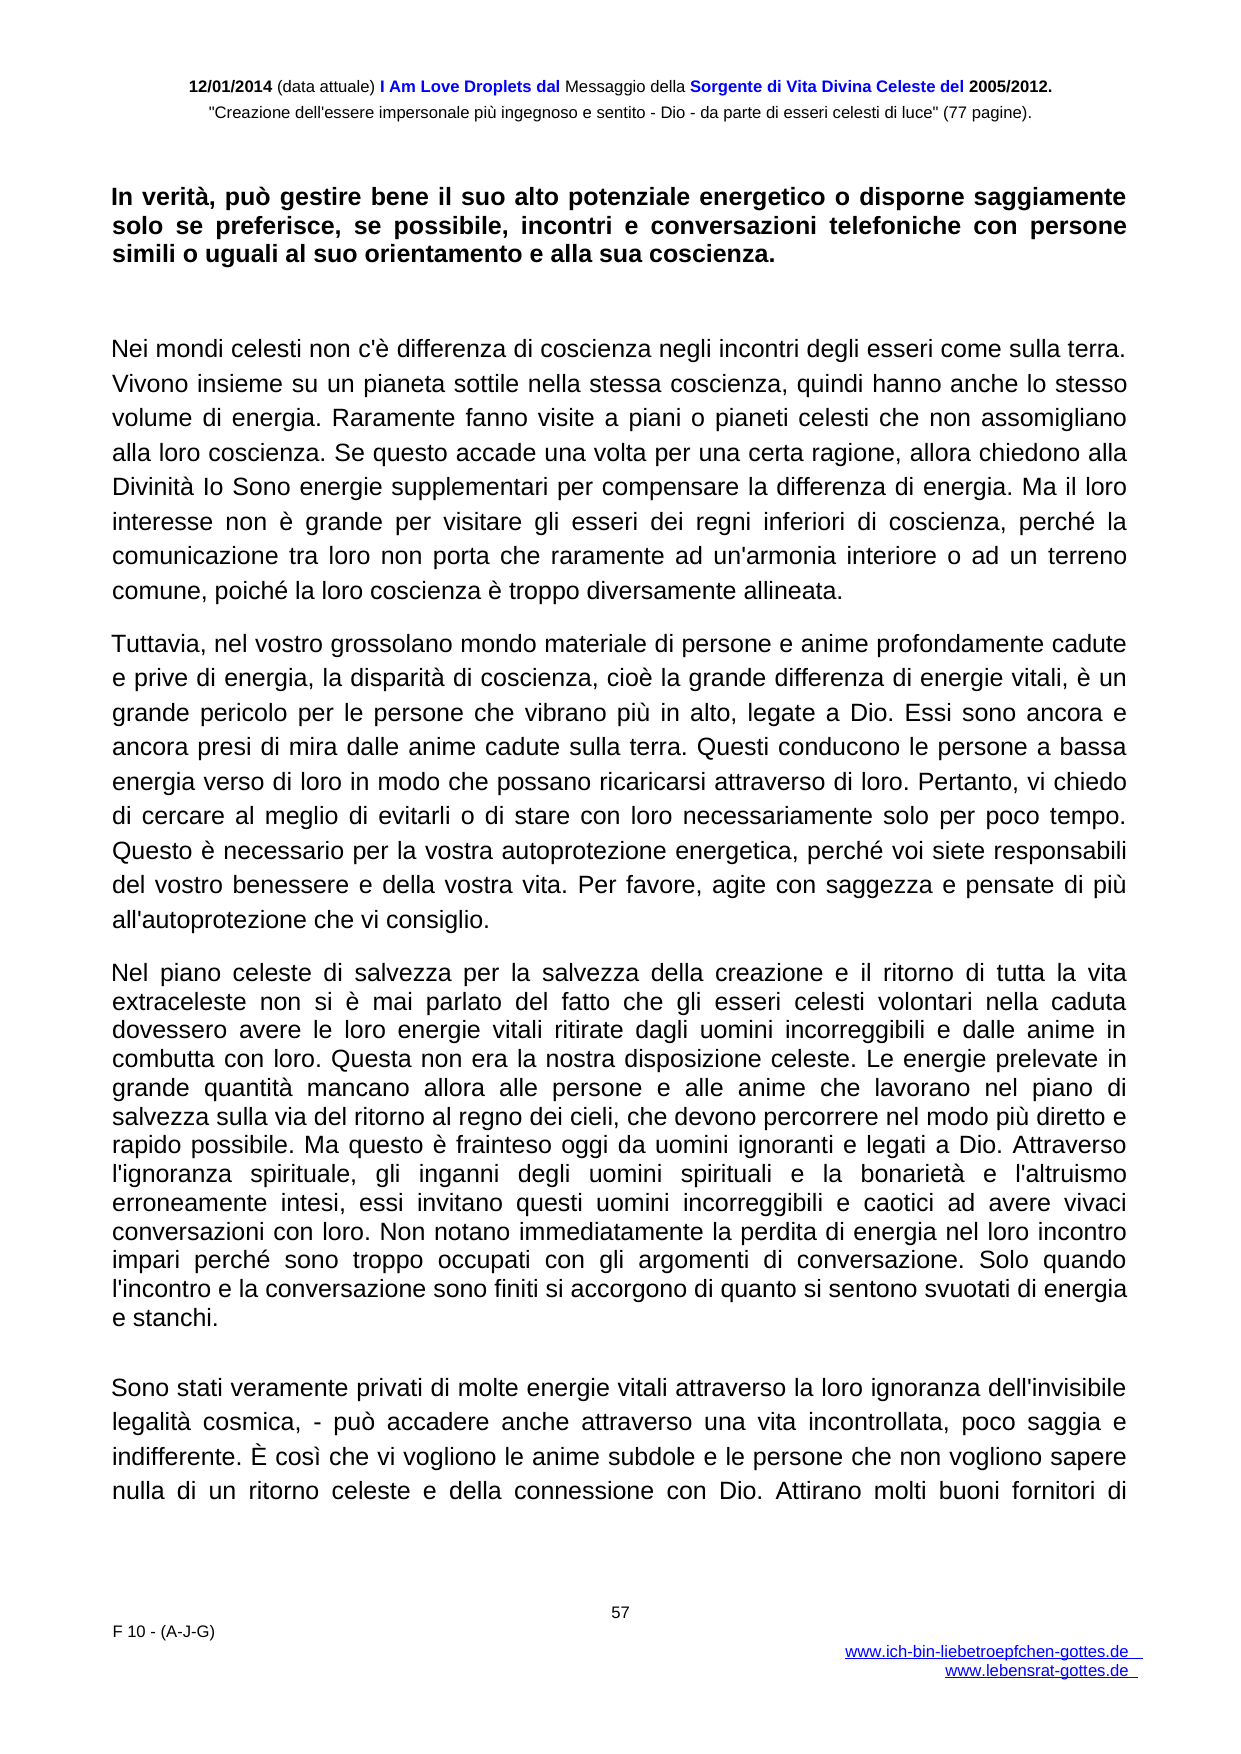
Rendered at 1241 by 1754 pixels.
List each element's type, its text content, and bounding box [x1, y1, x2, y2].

text Nel piano celeste di salvezza per la salvezza della creazione e il ritorno di tutta la vita extraceleste non si è mai parlato del fatto che gli esseri celesti volontari nella caduta dovessero avere le loro energie vitali ritirate dagli uomini incorreggibili e dalle anime in combutta con loro. Questa non era la nostra disposizione celeste. Le energie prelevate in grande quantità mancano allora alle persone e alle anime che lavorano nel piano di salvezza sulla via del ritorno al regno dei cieli, che devono percorrere nel modo più diretto e rapido possibile. Ma questo è frainteso oggi da uomini ignoranti e legati a Dio. Attraverso l'ignoranza spirituale, gli inganni degli uomini spirituali e la bonarietà e l'altruismo erroneamente intesi, essi invitano questi uomini incorreggibili e caotici ad avere vivaci conversazioni con loro. Non notano immediatamente la perdita di energia nel loro incontro impari perché sono troppo occupati con gli argomenti di conversazione. Solo quando l'incontro e la conversazione sono finiti si accorgono di quanto si sentono svuotati di energia e stanchi. [111, 958, 1128, 1331]
text Nei mondi celesti non c'è differenza di coscienza negli incontri degli esseri come sulla terra. Vivono insieme su un pianeta sottile nella stessa coscienza, quindi hanno anche lo stesso volume di energia. Raramente fanno visite a piani o pianeti celesti che non assomigliano alla loro coscienza. Se questo accade una volta per una certa ragione, allora chiedono alla Divinità Io Sono energie supplementari per compensare la differenza di energia. Ma il loro interesse non è grande per visitare gli esseri dei regni inferiori di coscienza, perché la comunicazione tra loro non porta che raramente ad un'armonia interiore o ad un terreno comune, poiché la loro coscienza è troppo diversamente allineata. [111, 334, 1128, 604]
text In verità, può gestire bene il suo alto potenziale energetico o disporne saggiamente solo se preferisce, se possibile, incontri e conversazioni telefoniche con persone simili o uguali al suo orientamento e alla sua coscienza. [111, 182, 1128, 268]
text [111, 1372, 1128, 1505]
text Tuttavia, nel vostro grossolano mondo materiale di persone e anime profondamente cadute e prive di energia, la disparità di coscienza, cioè la grande differenza di energie vitali, è un grande pericolo per le persone che vibrano più in alto, legate a Dio. Essi sono ancora e ancora presi di mira dalle anime cadute sulla terra. Questi conducono le persone a bassa energia verso di loro in modo che possano ricaricarsi attraverso di loro. Pertanto, vi chiedo di cercare al meglio di evitarli o di stare con loro necessariamente solo per poco tempo. Questo è necessario per la vostra autoprotezione energetica, perché voi siete responsabili del vostro benessere e della vostra vita. Per favore, agite con saggezza e pensate di più all'autoprotezione che vi consiglio. [111, 629, 1128, 933]
